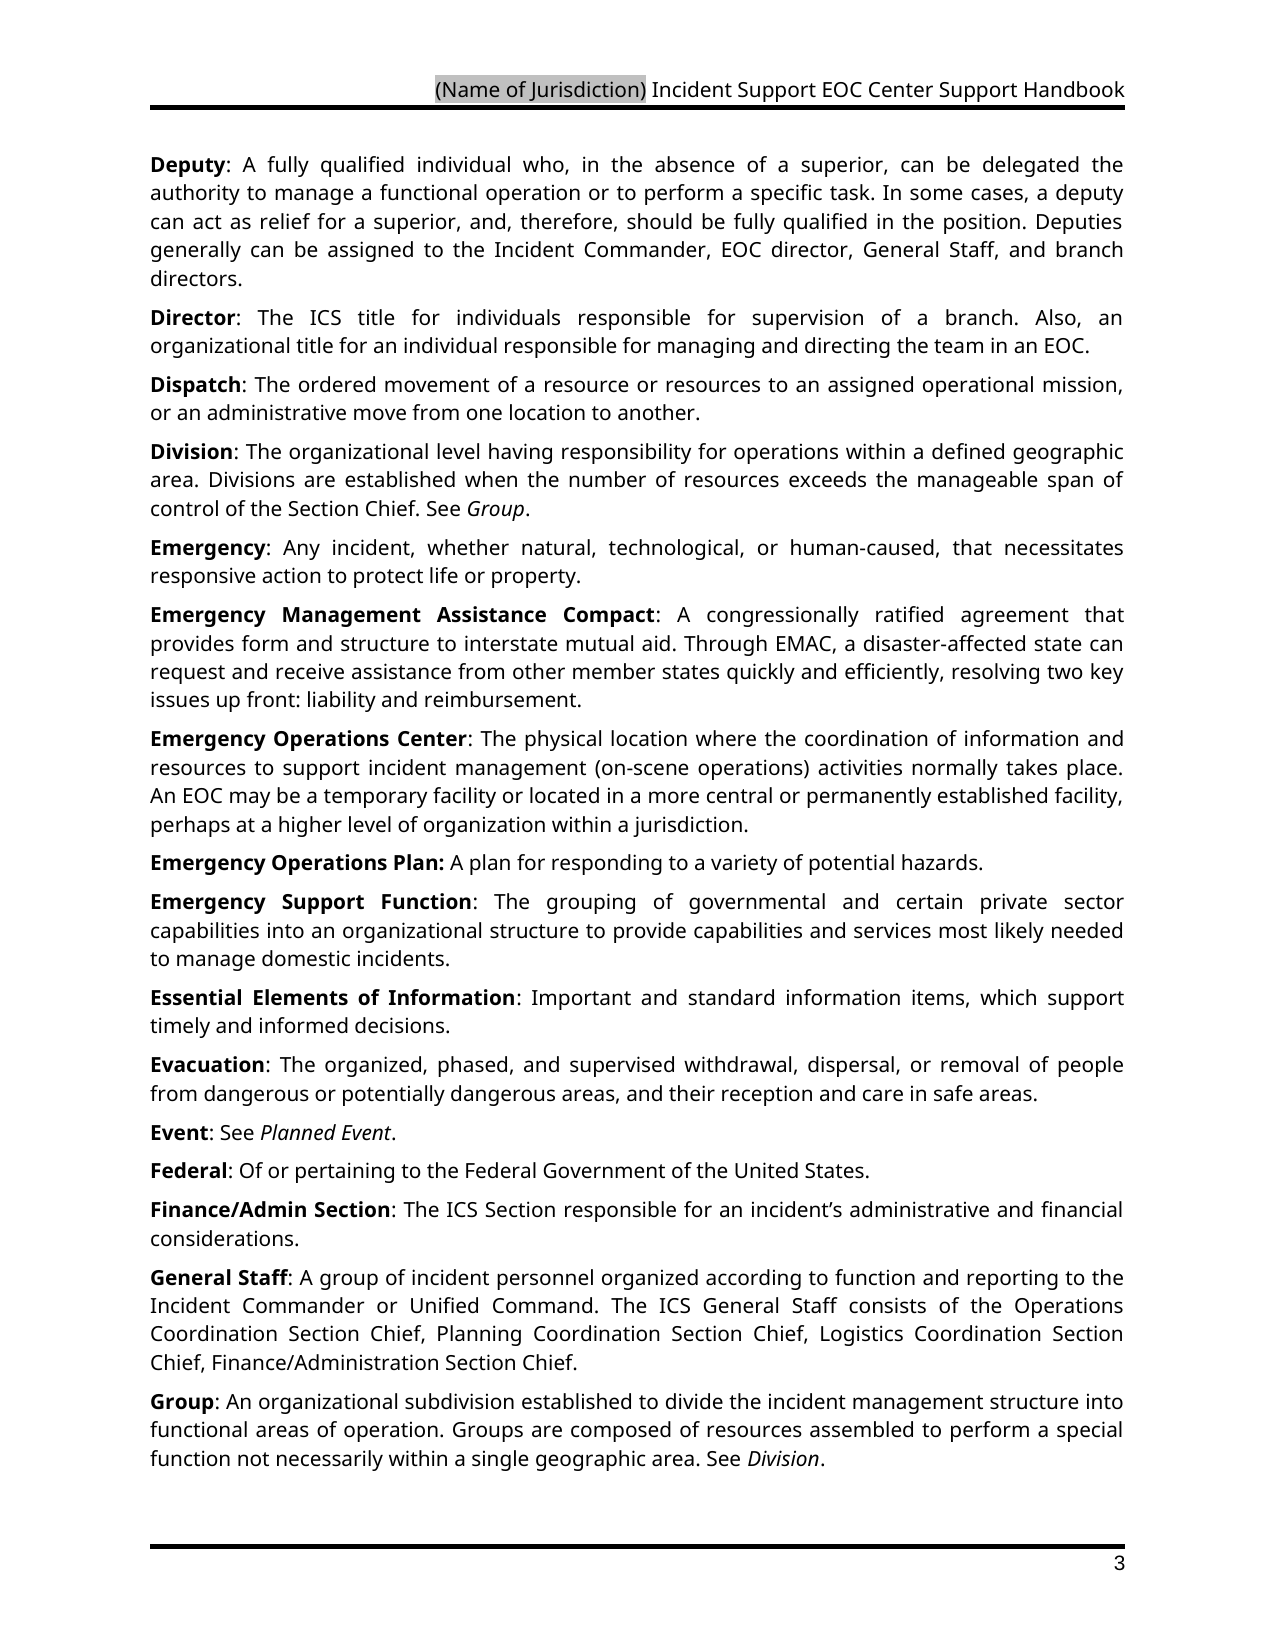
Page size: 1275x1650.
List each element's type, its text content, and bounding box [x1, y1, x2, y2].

text Director: The ICS title for individuals responsible for supervision of a branch. Also, an organizational title for an individual responsible for managing and directing the team in an EOC. [150, 303, 1125, 359]
text Emergency Operations Center: The physical location where the coordination of information and resources to support incident management (on-scene operations) activities normally takes place. An EOC may be a temporary facility or located in a more central or permanently established facility, perhaps at a higher level of organization within a jurisdiction. [150, 724, 1125, 838]
text Deputy: A fully qualified individual who, in the absence of a superior, can be delegated the authority to manage a functional operation or to perform a specific task. In some cases, a deputy can act as relief for a superior, and, therefore, should be fully qualified in the position. Deputies generally can be assigned to the Incident Commander, EOC director, General Staff, and branch directors. [150, 150, 1125, 292]
text Finance/Admin Section: The ICS Section responsible for an incident’s administrative and financial considerations. [150, 1195, 1125, 1252]
text Group: An organizational subdivision established to divide the incident management structure into functional areas of operation. Groups are composed of resources assembled to perform a special function not necessarily within a single geographic area. See Division. [150, 1387, 1125, 1472]
text Essential Elements of Information: Important and standard information items, which support timely and informed decisions. [150, 983, 1125, 1040]
text Division: The organizational level having responsibility for operations within a defined geographic area. Divisions are established when the number of resources exceeds the manageable span of control of the Section Chief. See Group. [150, 437, 1125, 522]
text Federal: Of or pertaining to the Federal Government of the United States. [150, 1157, 1125, 1185]
text Emergency Operations Plan: A plan for responding to a variety of potential hazards. [150, 848, 1125, 877]
text Dispatch: The ordered movement of a resource or resources to an assigned operational mission, or an administrative move from one location to another. [150, 370, 1125, 427]
text Evacuation: The organized, phased, and supervised withdrawal, dispersal, or removal of people from dangerous or potentially dangerous areas, and their reception and care in safe areas. [150, 1050, 1125, 1107]
text Event: See Planned Event. [150, 1118, 1125, 1146]
text General Staff: A group of incident personnel organized according to function and reporting to the Incident Commander or Unified Command. The ICS General Staff consists of the Operations Coordination Section Chief, Planning Coordination Section Chief, Logistics Coordination Section Chief, Finance/Administration Section Chief. [150, 1263, 1125, 1376]
text Emergency Management Assistance Compact: A congressionally ratified agreement that provides form and structure to interstate mutual aid. Through EMAC, a disaster-affected state can request and receive assistance from other member states quickly and efficiently, resolving two key issues up front: liability and reimbursement. [150, 600, 1125, 714]
text Emergency Support Function: The grouping of governmental and certain private sector capabilities into an organizational structure to provide capabilities and services most likely needed to manage domestic incidents. [150, 887, 1125, 973]
text Emergency: Any incident, whether natural, technological, or human-caused, that necessitates responsive action to protect life or property. [150, 533, 1125, 590]
